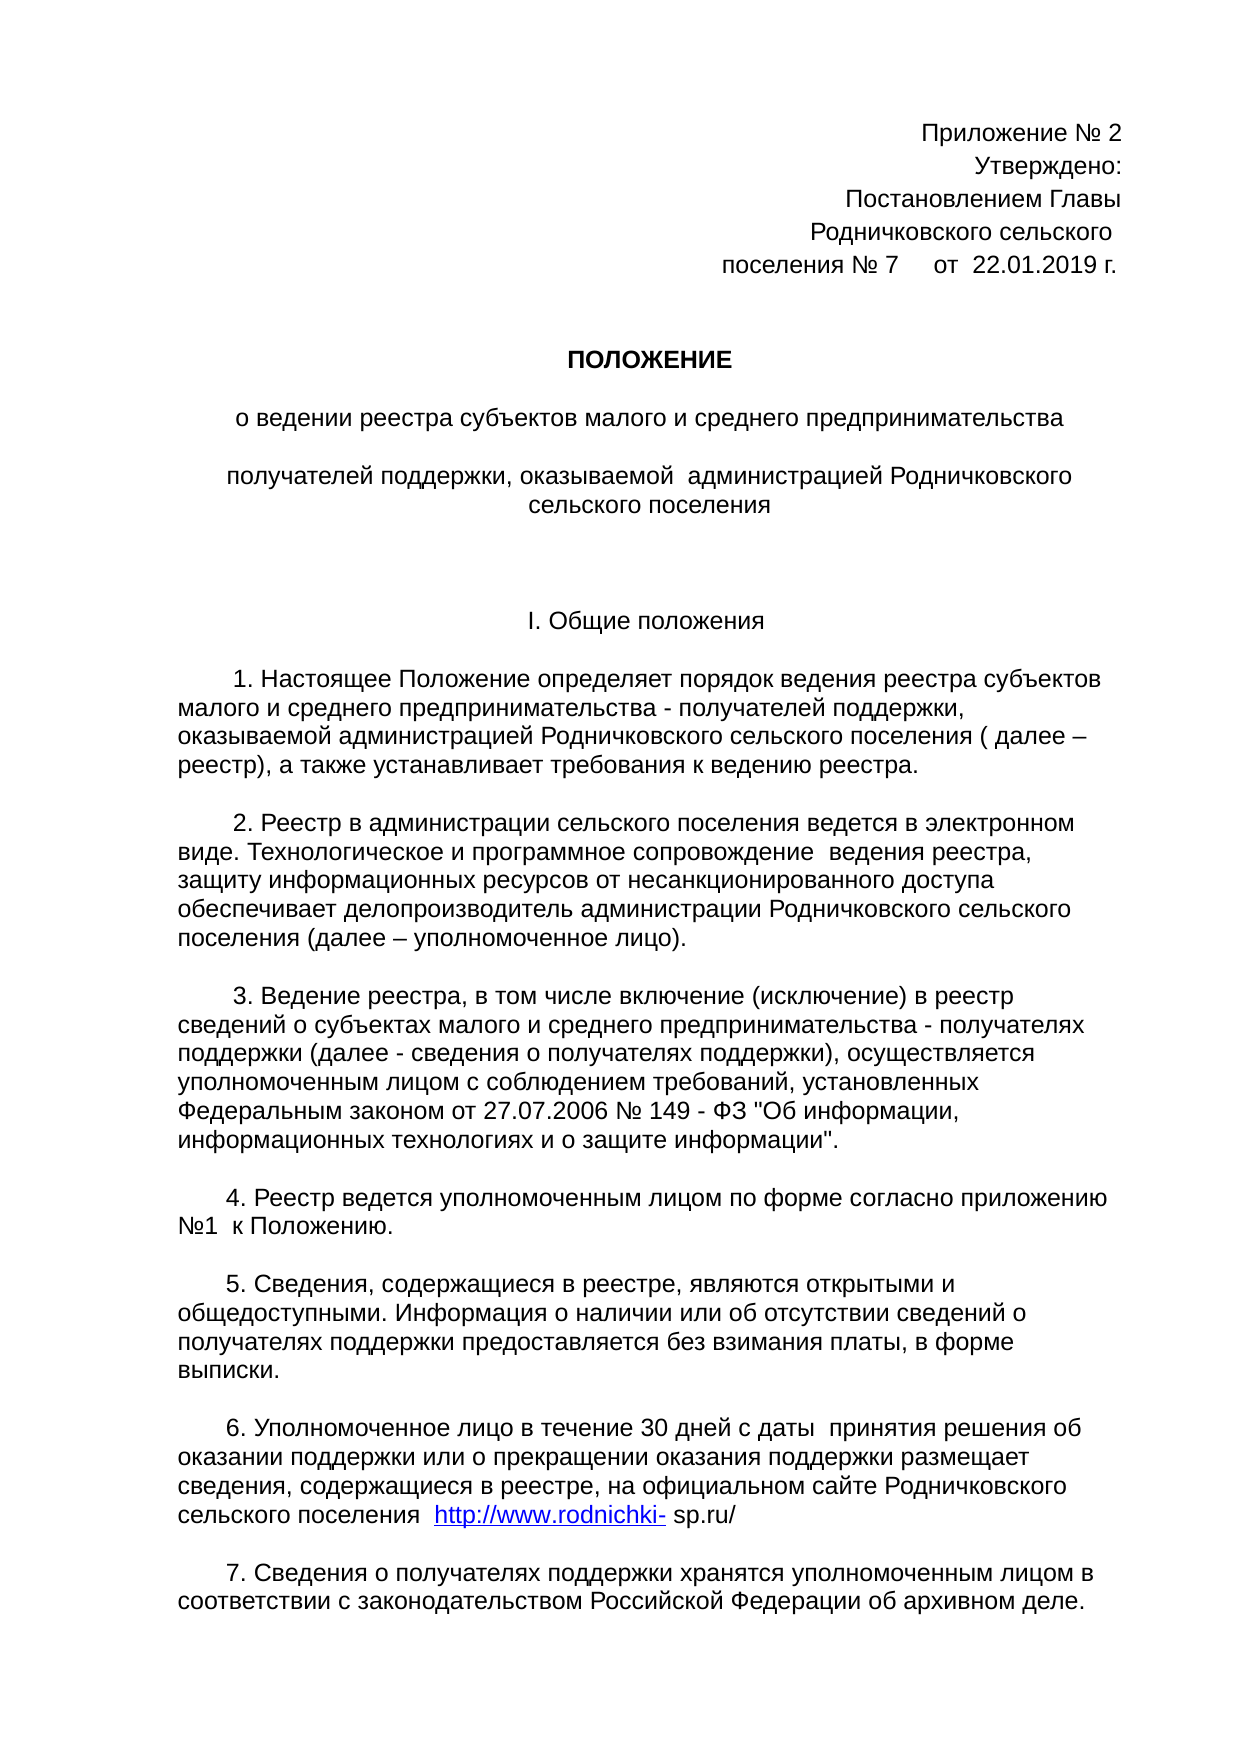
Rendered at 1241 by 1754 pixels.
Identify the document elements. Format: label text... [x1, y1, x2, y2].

text 5. Сведения, содержащиеся в реестре, являются открытыми и общедоступными. Информация о наличии или об отсутствии сведений о получателях поддержки предоставляется без взимания платы, в форме выписки. [177, 1269, 1122, 1384]
text поселения № 7 от 22.01.2019 г. [177, 250, 1122, 279]
text 2. Реестр в администрации сельского поселения ведется в электронном виде. Технологическое и программное сопровождение ведения реестра, защиту информационных ресурсов от несанкционированного доступа обеспечивает делопроизводитель администрации Родничковского сельского поселения (далее – уполномоченное лицо). [177, 808, 1122, 952]
text Постановлением Главы [177, 184, 1122, 213]
text 7. Сведения о получателях поддержки хранятся уполномоченным лицом в соответствии с законодательством Российской Федерации об архивном деле. [177, 1557, 1122, 1615]
text Утверждено: [177, 151, 1122, 180]
text Приложение № 2 [177, 118, 1122, 147]
text I. Общие положения [177, 606, 1122, 634]
text 3. Ведение реестра, в том числе включение (исключение) в реестр сведений о субъектах малого и среднего предпринимательства - получателях поддержки (далее - сведения о получателях поддержки), осуществляется уполномоченным лицом с соблюдением требований, установленных Федеральным законом от 27.07.2006 № 149 - ФЗ "Об информации, информационных технологиях и о защите информации". [177, 981, 1122, 1153]
text о ведении реестра субъектов малого и среднего предпринимательства [177, 403, 1122, 432]
text ПОЛОЖЕНИЕ [177, 345, 1122, 374]
text Родничковского сельского [177, 217, 1122, 246]
text 1. Настоящее Положение определяет порядок ведения реестра субъектов малого и среднего предпринимательства - получателей поддержки, оказываемой администрацией Родничковского сельского поселения ( далее – реестр), а также устанавливает требования к ведению реестра. [177, 664, 1122, 779]
text 4. Реестр ведется уполномоченным лицом по форме согласно приложению №1 к Положению. [177, 1182, 1122, 1240]
text получателей поддержки, оказываемой администрацией Родничковского сельского поселения [177, 461, 1122, 519]
text 6. Уполномоченное лицо в течение 30 дней с даты принятия решения об оказании поддержки или о прекращении оказания поддержки размещает сведения, содержащиеся в реестре, на официальном сайте Родничковского сельского поселения http://www.rodnichki- sp.ru/ [177, 1413, 1122, 1528]
